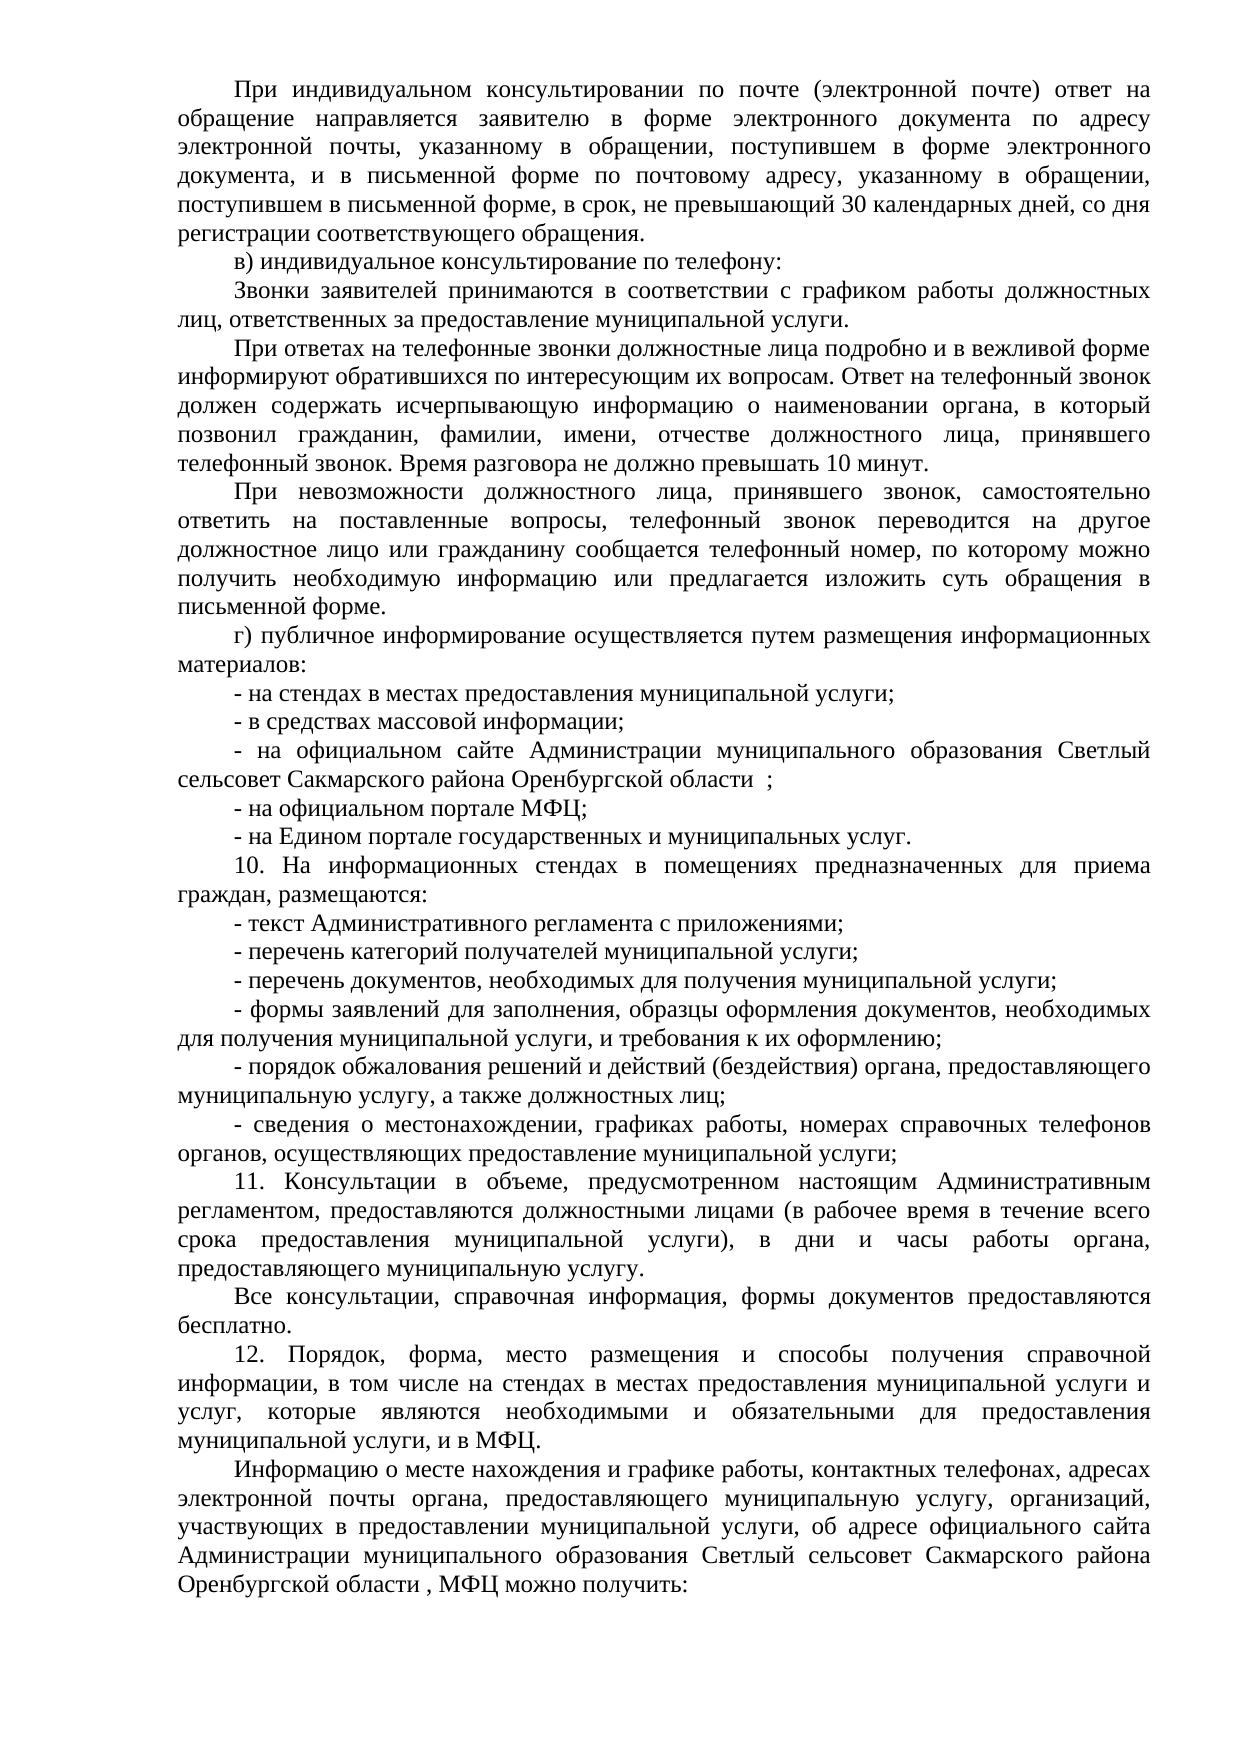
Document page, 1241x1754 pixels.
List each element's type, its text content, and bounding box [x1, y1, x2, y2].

text - перечень категорий получателей муниципальной услуги; [177, 936, 1152, 965]
text - порядок обжалования решений и действий (бездействия) органа, предоставляющего муниципальную услугу, а также должностных лиц; [177, 1051, 1152, 1109]
text - формы заявлений для заполнения, образцы оформления документов, необходимых для получения муниципальной услуги, и требования к их оформлению; [177, 994, 1152, 1051]
text - на стендах в местах предоставления муниципальной услуги; [177, 678, 1152, 706]
text При индивидуальном консультировании по почте (электронной почте) ответ на обращение направляется заявителю в форме электронного документа по адресу электронной почты, указанному в обращении, поступившем в форме электронного документа, и в письменной форме по почтовому адресу, указанному в обращении, поступившем в письменной форме, в срок, не превышающий 30 календарных дней, со дня регистрации соответствующего обращения. [177, 74, 1152, 246]
text - на официальном портале МФЦ; [177, 793, 1152, 821]
text - перечень документов, необходимых для получения муниципальной услуги; [177, 965, 1152, 994]
text 10. На информационных стендах в помещениях предназначенных для приема граждан, размещаются: [177, 850, 1152, 908]
text г) публичное информирование осуществляется путем размещения информационных материалов: [177, 620, 1152, 678]
text - на официальном сайте Администрации муниципального образования Светлый сельсовет Сакмарского района Оренбургской области ; [177, 735, 1152, 793]
text Все консультации, справочная информация, формы документов предоставляются бесплатно. [177, 1281, 1152, 1339]
text 11. Консультации в объеме, предусмотренном настоящим Административным регламентом, предоставляются должностными лицами (в рабочее время в течение всего срока предоставления муниципальной услуги), в дни и часы работы органа, предоставляющего муниципальную услугу. [177, 1166, 1152, 1281]
text - текст Административного регламента с приложениями; [177, 908, 1152, 936]
text - на Едином портале государственных и муниципальных услуг. [177, 821, 1152, 850]
text Информацию о месте нахождения и графике работы, контактных телефонах, адресах электронной почты органа, предоставляющего муниципальную услугу, организаций, участвующих в предоставлении муниципальной услуги, об адресе официального сайта Администрации муниципального образования Светлый сельсовет Сакмарского района Оренбургской области , МФЦ можно получить: [177, 1454, 1152, 1598]
text При ответах на телефонные звонки должностные лица подробно и в вежливой форме информируют обратившихся по интересующим их вопросам. Ответ на телефонный звонок должен содержать исчерпывающую информацию о наименовании органа, в который позвонил гражданин, фамилии, имени, отчестве должностного лица, принявшего телефонный звонок. Время разговора не должно превышать 10 минут. [177, 333, 1152, 476]
text - в средствах массовой информации; [177, 706, 1152, 735]
text в) индивидуальное консультирование по телефону: [177, 246, 1152, 275]
text - сведения о местонахождении, графиках работы, номерах справочных телефонов органов, осуществляющих предоставление муниципальной услуги; [177, 1109, 1152, 1166]
text Звонки заявителей принимаются в соответствии с графиком работы должностных лиц, ответственных за предоставление муниципальной услуги. [177, 275, 1152, 333]
text 12. Порядок, форма, место размещения и способы получения справочной информации, в том числе на стендах в местах предоставления муниципальной услуги и услуг, которые являются необходимыми и обязательными для предоставления муниципальной услуги, и в МФЦ. [177, 1339, 1152, 1454]
text При невозможности должностного лица, принявшего звонок, самостоятельно ответить на поставленные вопросы, телефонный звонок переводится на другое должностное лицо или гражданину сообщается телефонный номер, по которому можно получить необходимую информацию или предлагается изложить суть обращения в письменной форме. [177, 476, 1152, 620]
